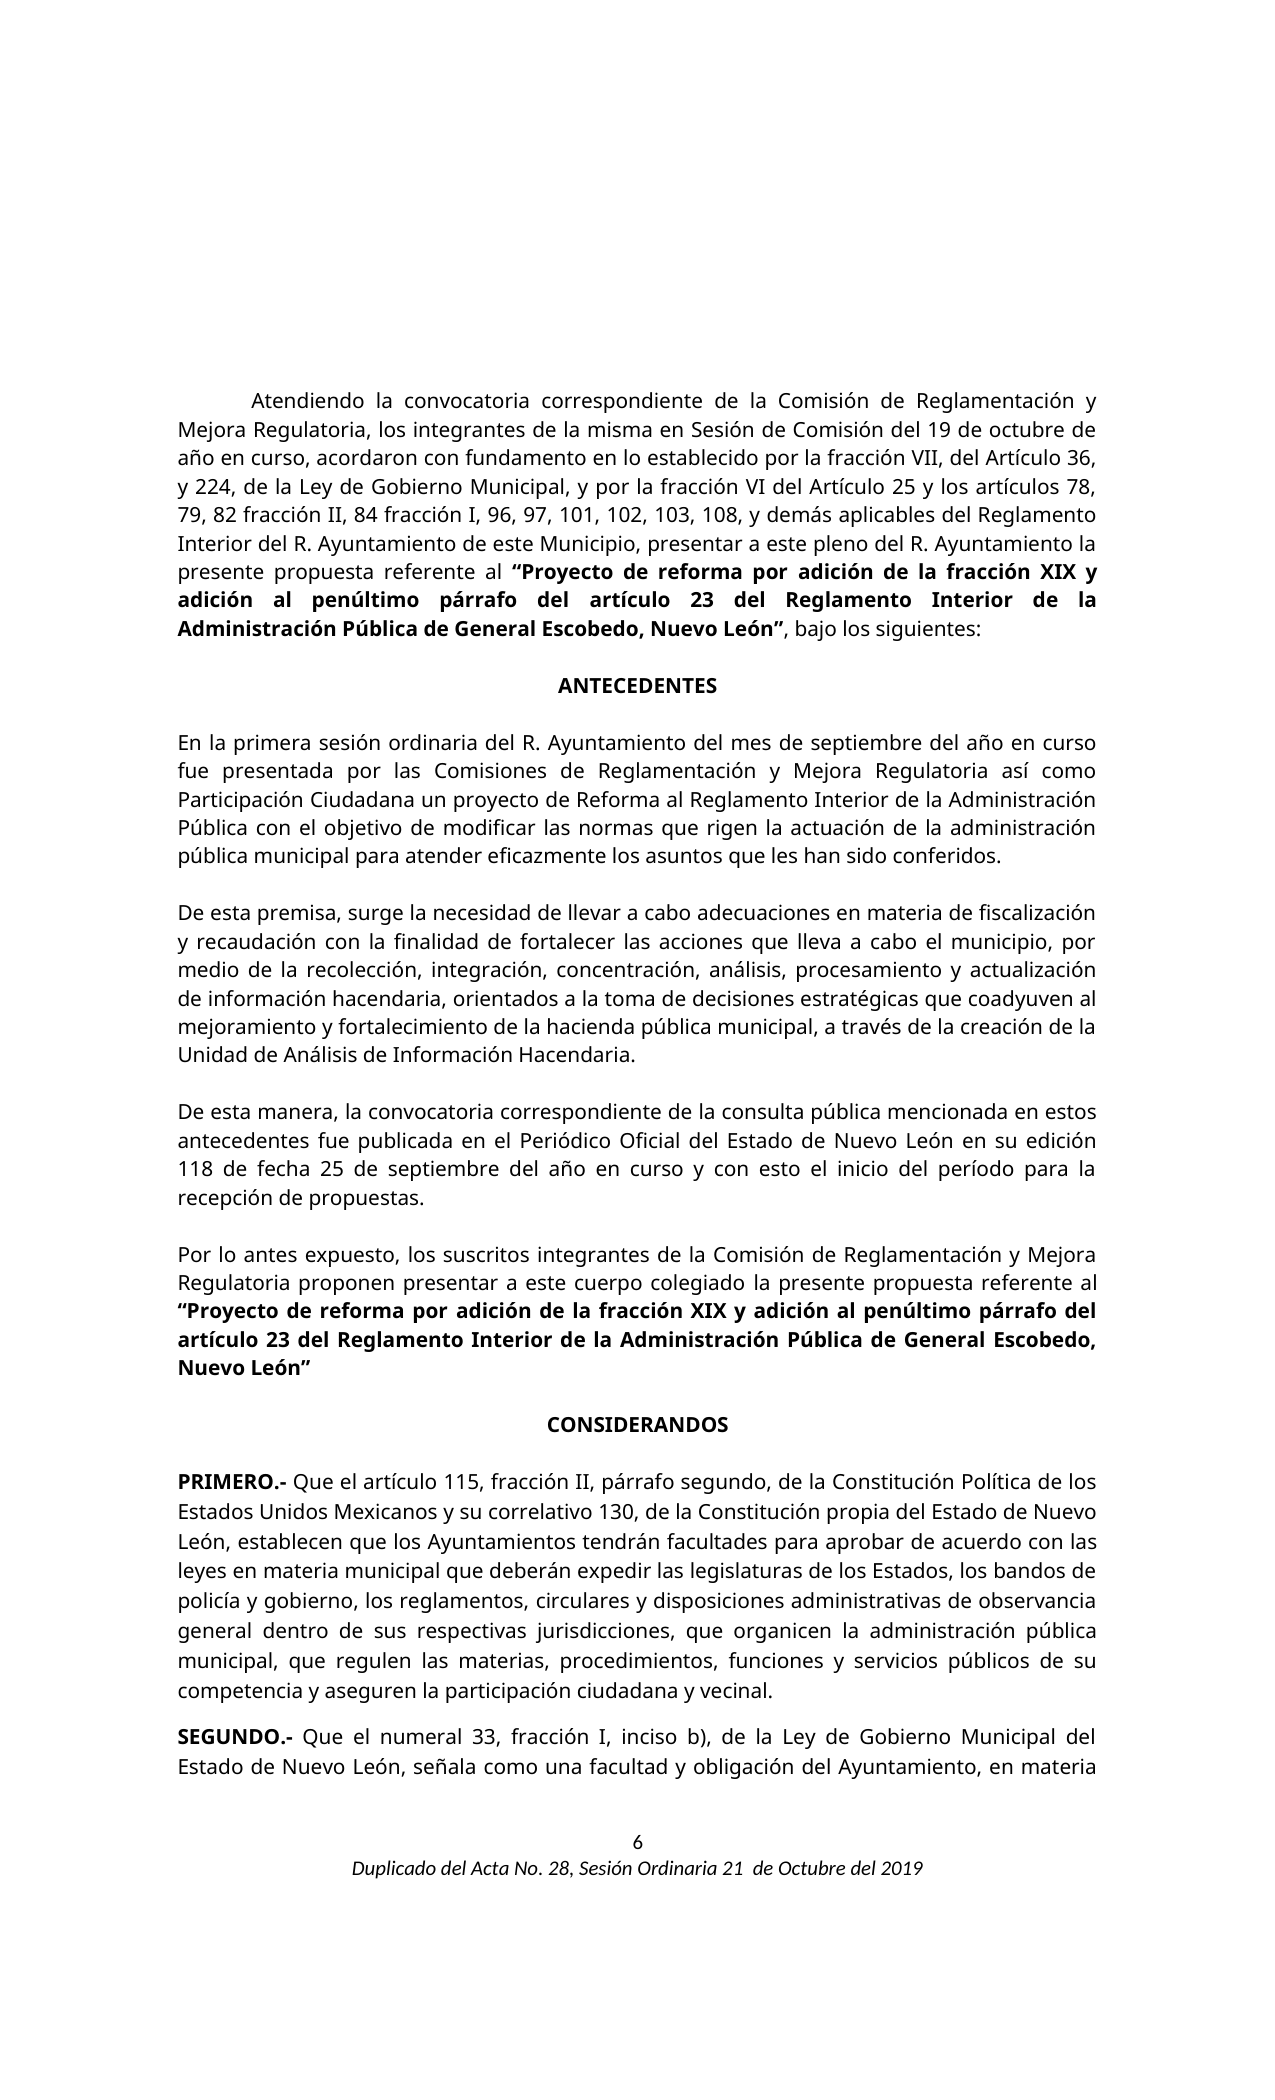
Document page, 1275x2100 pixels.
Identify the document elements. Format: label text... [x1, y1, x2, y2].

text En la primera sesión ordinaria del R. Ayuntamiento del mes de septiembre del año en curso fue presentada por las Comisiones de Reglamentación y Mejora Regulatoria así como Participación Ciudadana un proyecto de Reforma al Reglamento Interior de la Administración Pública con el objetivo de modificar las normas que rigen la actuación de la administración pública municipal para atender eficazmente los asuntos que les han sido conferidos. [177, 728, 1098, 870]
text De esta premisa, surge la necesidad de llevar a cabo adecuaciones en materia de fiscalización y recaudación con la finalidad de fortalecer las acciones que lleva a cabo el municipio, por medio de la recolección, integración, concentración, análisis, procesamiento y actualización de información hacendaria, orientados a la toma de decisiones estratégicas que coadyuven al mejoramiento y fortalecimiento de la hacienda pública municipal, a través de la creación de la Unidad de Análisis de Información Hacendaria. [177, 898, 1098, 1069]
text Atendiendo la convocatoria correspondiente de la Comisión de Reglamentación y Mejora Regulatoria, los integrantes de la misma en Sesión de Comisión del 19 de octubre de año en curso, acordaron con fundamento en lo establecido por la fracción VII, del Artículo 36, y 224, de la Ley de Gobierno Municipal, y por la fracción VI del Artículo 25 y los artículos 78, 79, 82 fracción II, 84 fracción I, 96, 97, 101, 102, 103, 108, y demás aplicables del Reglamento Interior del R. Ayuntamiento de este Municipio, presentar a este pleno del R. Ayuntamiento la presente propuesta referente al “Proyecto de reforma por adición de la fracción XIX y adición al penúltimo párrafo del artículo 23 del Reglamento Interior de la Administración Pública de General Escobedo, Nuevo León”, bajo los siguientes: [177, 387, 1098, 642]
text Por lo antes expuesto, los suscritos integrantes de la Comisión de Reglamentación y Mejora Regulatoria proponen presentar a este cuerpo colegiado la presente propuesta referente al “Proyecto de reforma por adición de la fracción XIX y adición al penúltimo párrafo del artículo 23 del Reglamento Interior de la Administración Pública de General Escobedo, Nuevo León” [177, 1240, 1098, 1382]
text PRIMERO.- Que el artículo 115, fracción II, párrafo segundo, de la Constitución Política de los Estados Unidos Mexicanos y su correlativo 130, de la Constitución propia del Estado de Nuevo León, establecen que los Ayuntamientos tendrán facultades para aprobar de acuerdo con las leyes en materia municipal que deberán expedir las legislaturas de los Estados, los bandos de policía y gobierno, los reglamentos, circulares y disposiciones administrativas de observancia general dentro de sus respectivas jurisdicciones, que organicen la administración pública municipal, que regulen las materias, procedimientos, funciones y servicios públicos de su competencia y aseguren la participación ciudadana y vecinal. [177, 1467, 1098, 1704]
text De esta manera, la convocatoria correspondiente de la consulta pública mencionada en estos antecedentes fue publicada en el Periódico Oficial del Estado de Nuevo León en su edición 118 de fecha 25 de septiembre del año en curso y con esto el inicio del período para la recepción de propuestas. [177, 1097, 1098, 1211]
text CONSIDERANDOS [177, 1410, 1098, 1439]
text ANTECEDENTES [177, 671, 1098, 699]
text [177, 1722, 1098, 1780]
